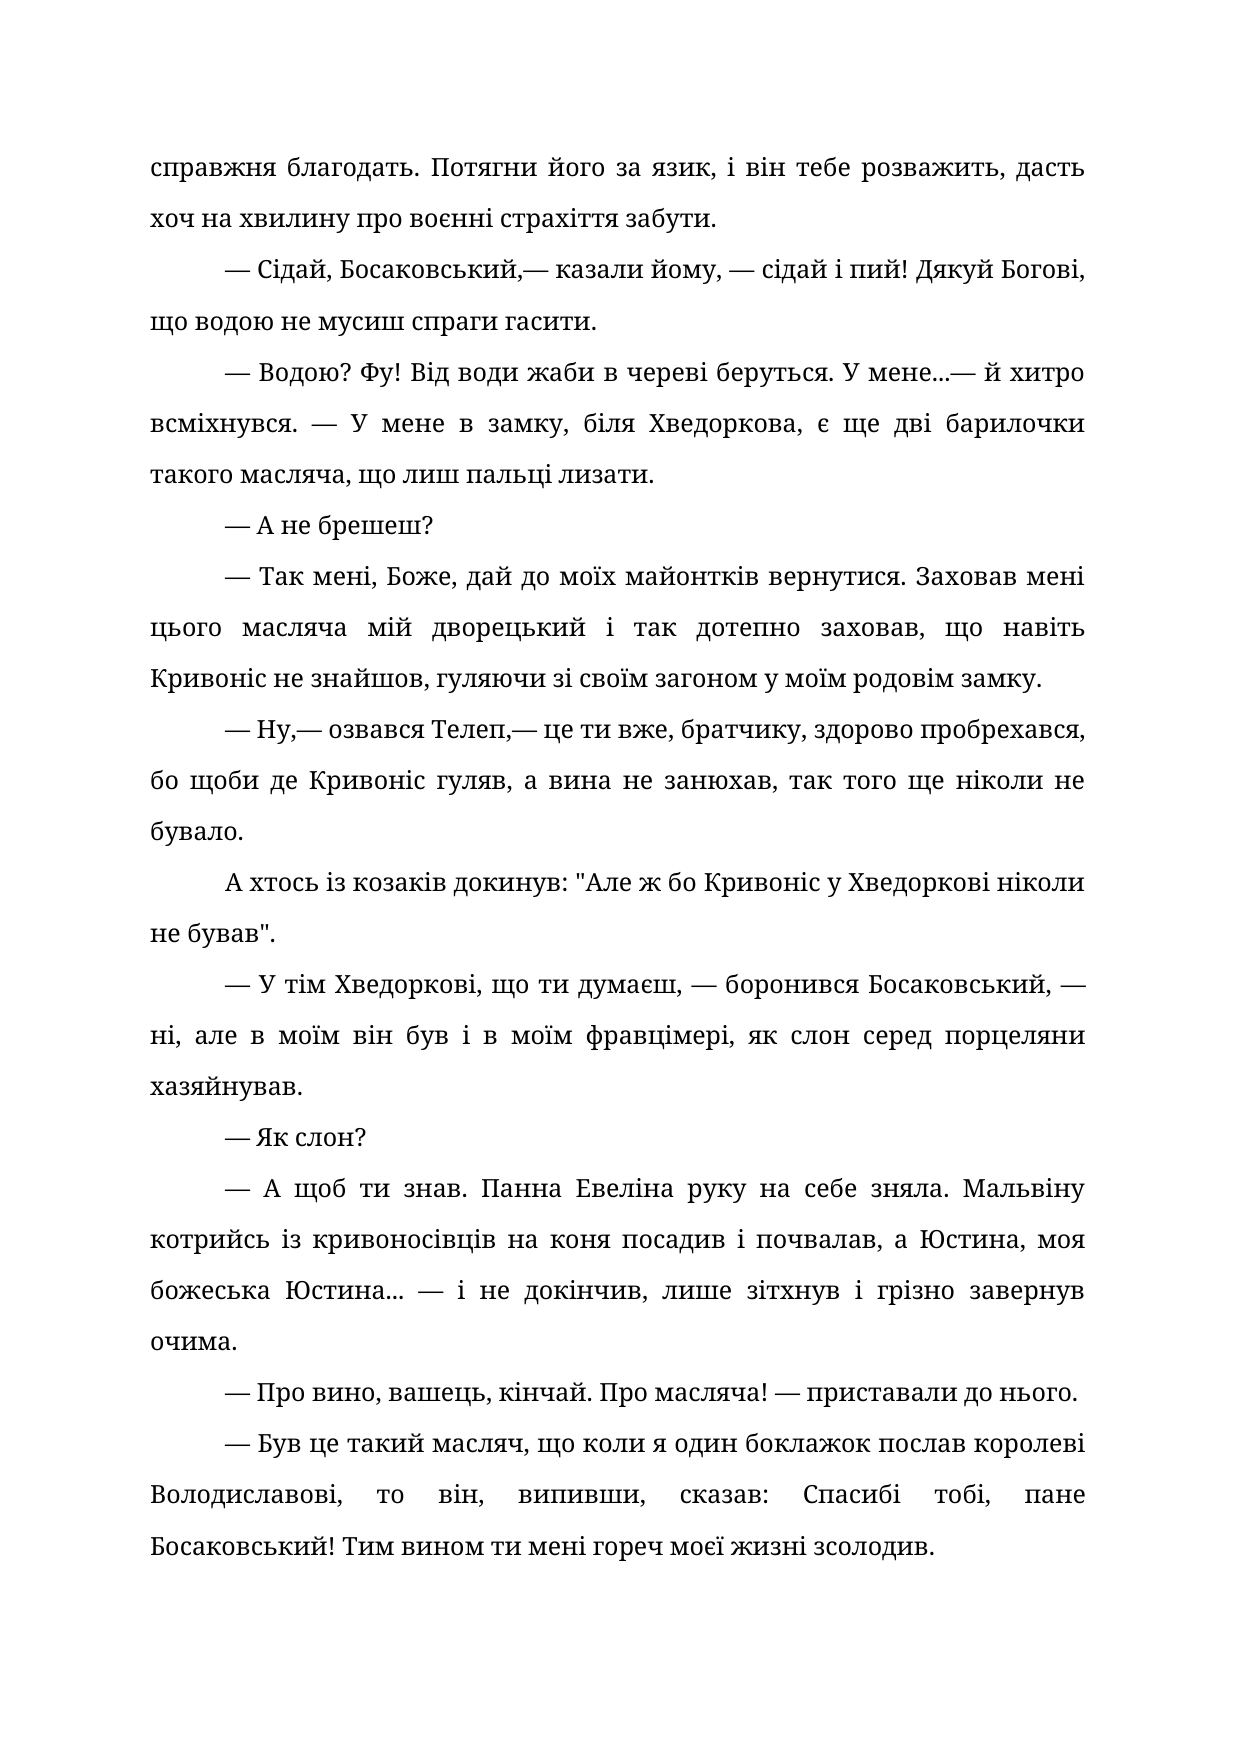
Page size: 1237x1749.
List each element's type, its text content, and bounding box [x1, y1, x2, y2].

text — А не брешеш? [150, 507, 1086, 541]
text — У тім Хведоркові, що ти думаєш, — боронився Босаковський, — ні, але в моїм він був і в моїм фравцімері, як слон серед порцеляни хазяйнував. [150, 967, 1086, 1103]
text А хтось із козаків докинув: "Але ж бо Кривоніс у Хведоркові ніколи не бував". [150, 864, 1086, 950]
text — Водою? Фу! Від води жаби в череві беруться. У мене...— й хитро всміхнувся. — У мене в замку, біля Хведоркова, є ще дві барилочки такого масляча, що лиш пальці лизати. [150, 354, 1086, 490]
text — Був це такий масляч, що коли я один боклажок послав королеві Володиславові, то він, випивши, сказав: Спасибі тобі, пане Босаковський! Тим вином ти мені гореч моєї жизні зсолодив. [150, 1426, 1086, 1562]
text — Ну,— озвався Телеп,— це ти вже, братчику, здорово пробрехався, бо щоби де Кривоніс гуляв, а вина не занюхав, так того ще ніколи не бувало. [150, 711, 1086, 848]
text — Як слон? [150, 1120, 1086, 1154]
text — Про вино, вашець, кінчай. Про масляча! — приставали до нього. [150, 1375, 1086, 1409]
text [150, 150, 1086, 235]
text — Сідай, Босаковський,— казали йому, — сідай і пий! Дякуй Богові, що водою не мусиш спраги гасити. [150, 252, 1086, 337]
text — Так мені, Боже, дай до моїх майонтків вернутися. Заховав мені цього масляча мій дворецький і так дотепно заховав, що навіть Кривоніс не знайшов, гуляючи зі своїм загоном у моїм родовім замку. [150, 558, 1086, 694]
text — А щоб ти знав. Панна Евеліна руку на себе зняла. Мальвіну котрийсь із кривоносівців на коня посадив і почвалав, а Юстина, моя божеська Юстина... — і не докінчив, лише зітхнув і грізно завернув очима. [150, 1171, 1086, 1358]
